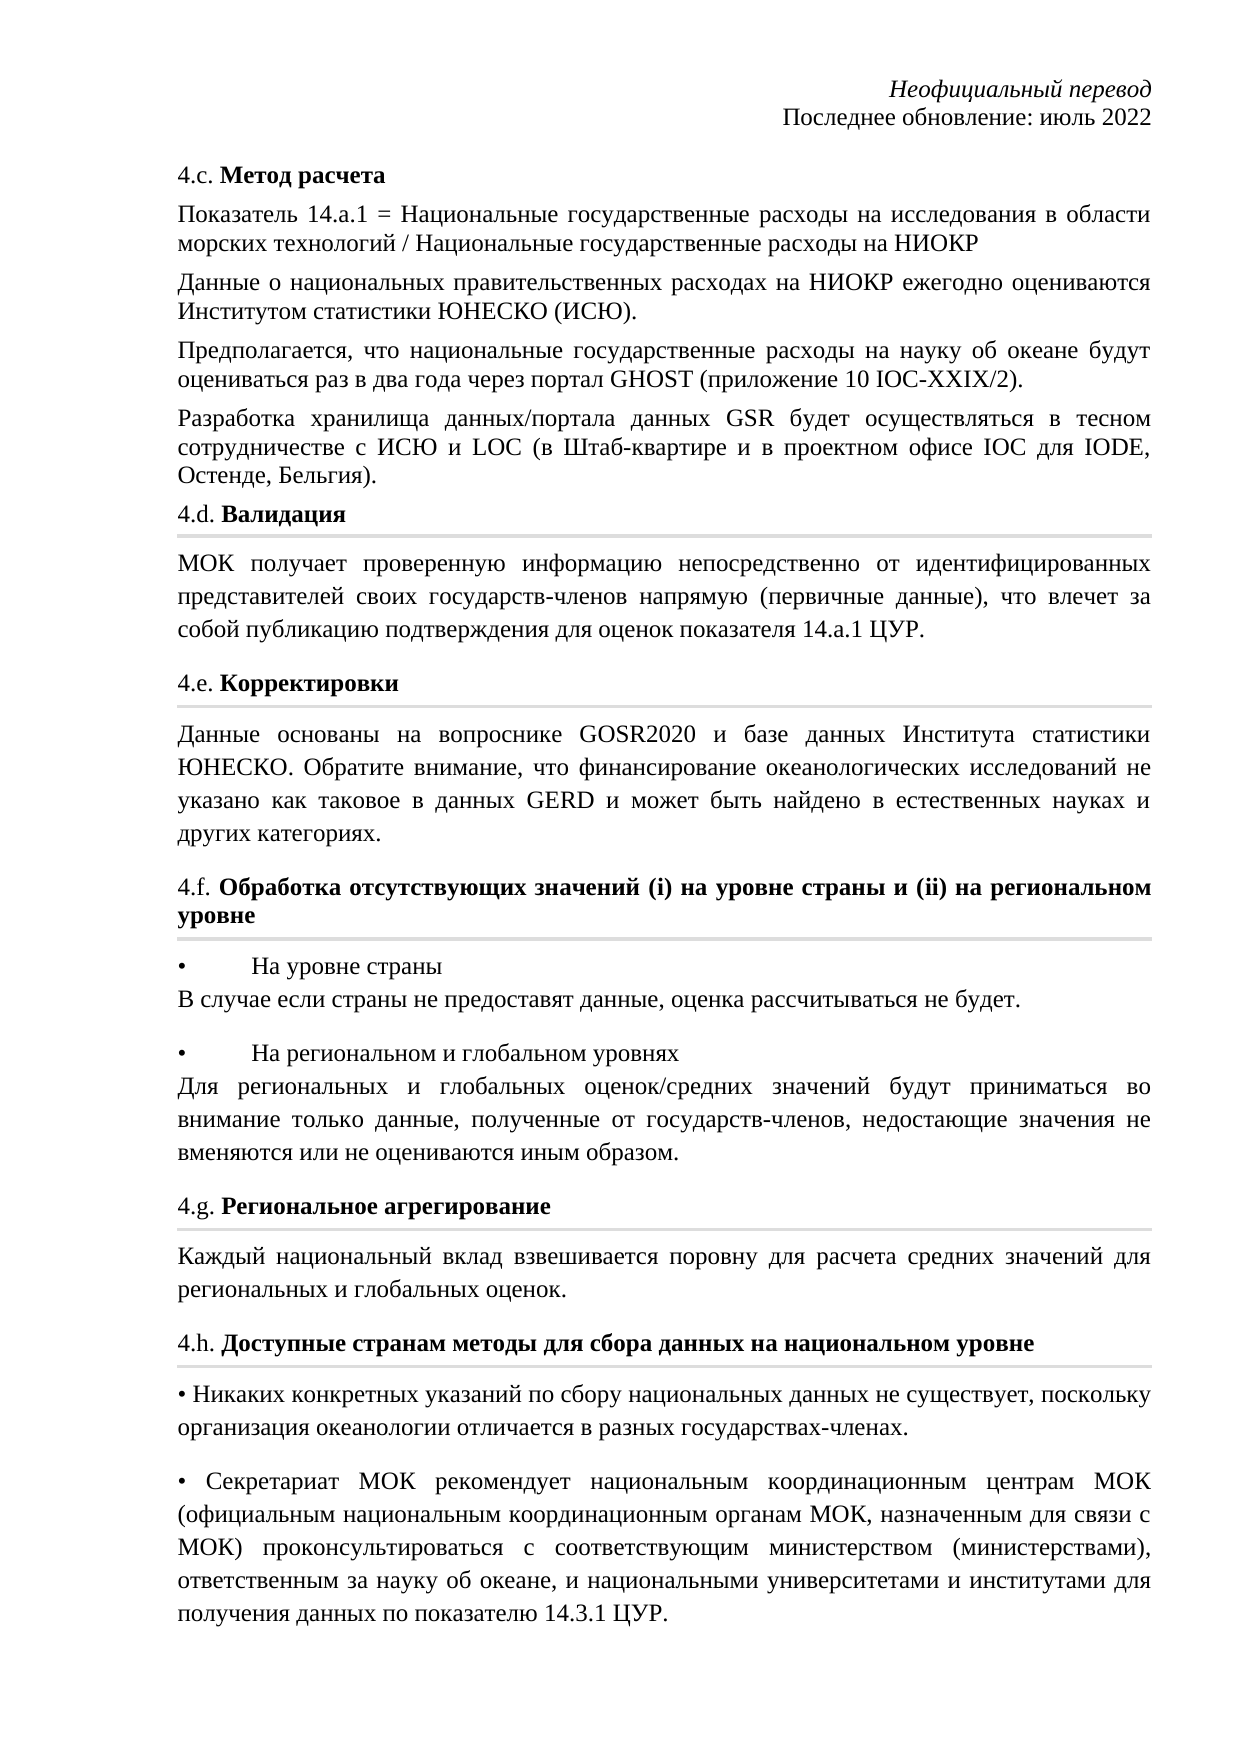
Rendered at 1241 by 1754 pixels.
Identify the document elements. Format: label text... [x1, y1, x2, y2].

text 4.d. Валидация [177, 499, 1152, 534]
text Предполагается, что национальные государственные расходы на науку об океане будут оцениваться раз в два года через портал GHOST (приложение 10 IOC-XXIX/2). [177, 335, 1152, 392]
text • На уровне страны [177, 951, 1152, 980]
text Каждый национальный вклад взвешивается поровну для расчета средних значений для региональных и глобальных оценок. [177, 1241, 1152, 1303]
text Данные о национальных правительственных расходах на НИОКР ежегодно оцениваются Институтом статистики ЮНЕСКО (ИСЮ). [177, 267, 1152, 324]
text • Секретариат МОК рекомендует национальным координационным центрам МОК (официальным национальным координационным органам МОК, назначенным для связи с МОК) проконсультироваться с соответствующим министерством (министерствами), ответственным за науку об океане, и национальными университетами и институтами для получения данных по показателю 14.3.1 ЦУР. [177, 1466, 1152, 1627]
text 4.h. Доступные странам методы для сбора данных на национальном уровне [177, 1328, 1152, 1365]
text 4.f. Обработка отсутствующих значений (i) на уровне страны и (ii) на региональном уровне [177, 872, 1152, 937]
text 4.c. Метод расчета [177, 160, 1152, 189]
text 4.e. Корректировки [177, 668, 1152, 705]
text • Никаких конкретных указаний по сбору национальных данных не существует, поскольку организация океанологии отличается в разных государствах-членах. [177, 1379, 1152, 1441]
text • На региональном и глобальном уровнях [177, 1038, 1152, 1067]
text В случае если страны не предоставят данные, оценка рассчитываться не будет. [177, 984, 1152, 1013]
text 4.g. Региональное агрегирование [177, 1191, 1152, 1228]
text Данные основаны на вопроснике GOSR2020 и базе данных Института статистики ЮНЕСКО. Обратите внимание, что финансирование океанологических исследований не указано как таковое в данных GERD и может быть найдено в естественных науках и других категориях. [177, 719, 1152, 846]
text Для региональных и глобальных оценок/средних значений будут приниматься во внимание только данные, полученные от государств-членов, недостающие значения не вменяются или не оцениваются иным образом. [177, 1071, 1152, 1166]
text Разработка хранилища данных/портала данных GSR будет осуществляться в тесном сотрудничестве с ИСЮ и LOC (в Штаб-квартире и в проектном офисе IOC для IODE, Остенде, Бельгия). [177, 403, 1152, 489]
text Показатель 14.a.1 = Национальные государственные расходы на исследования в области морских технологий / Национальные государственные расходы на НИОКР [177, 199, 1152, 257]
text МОК получает проверенную информацию непосредственно от идентифицированных представителей своих государств-членов напрямую (первичные данные), что влечет за собой публикацию подтверждения для оценок показателя 14.a.1 ЦУР. [177, 548, 1152, 643]
